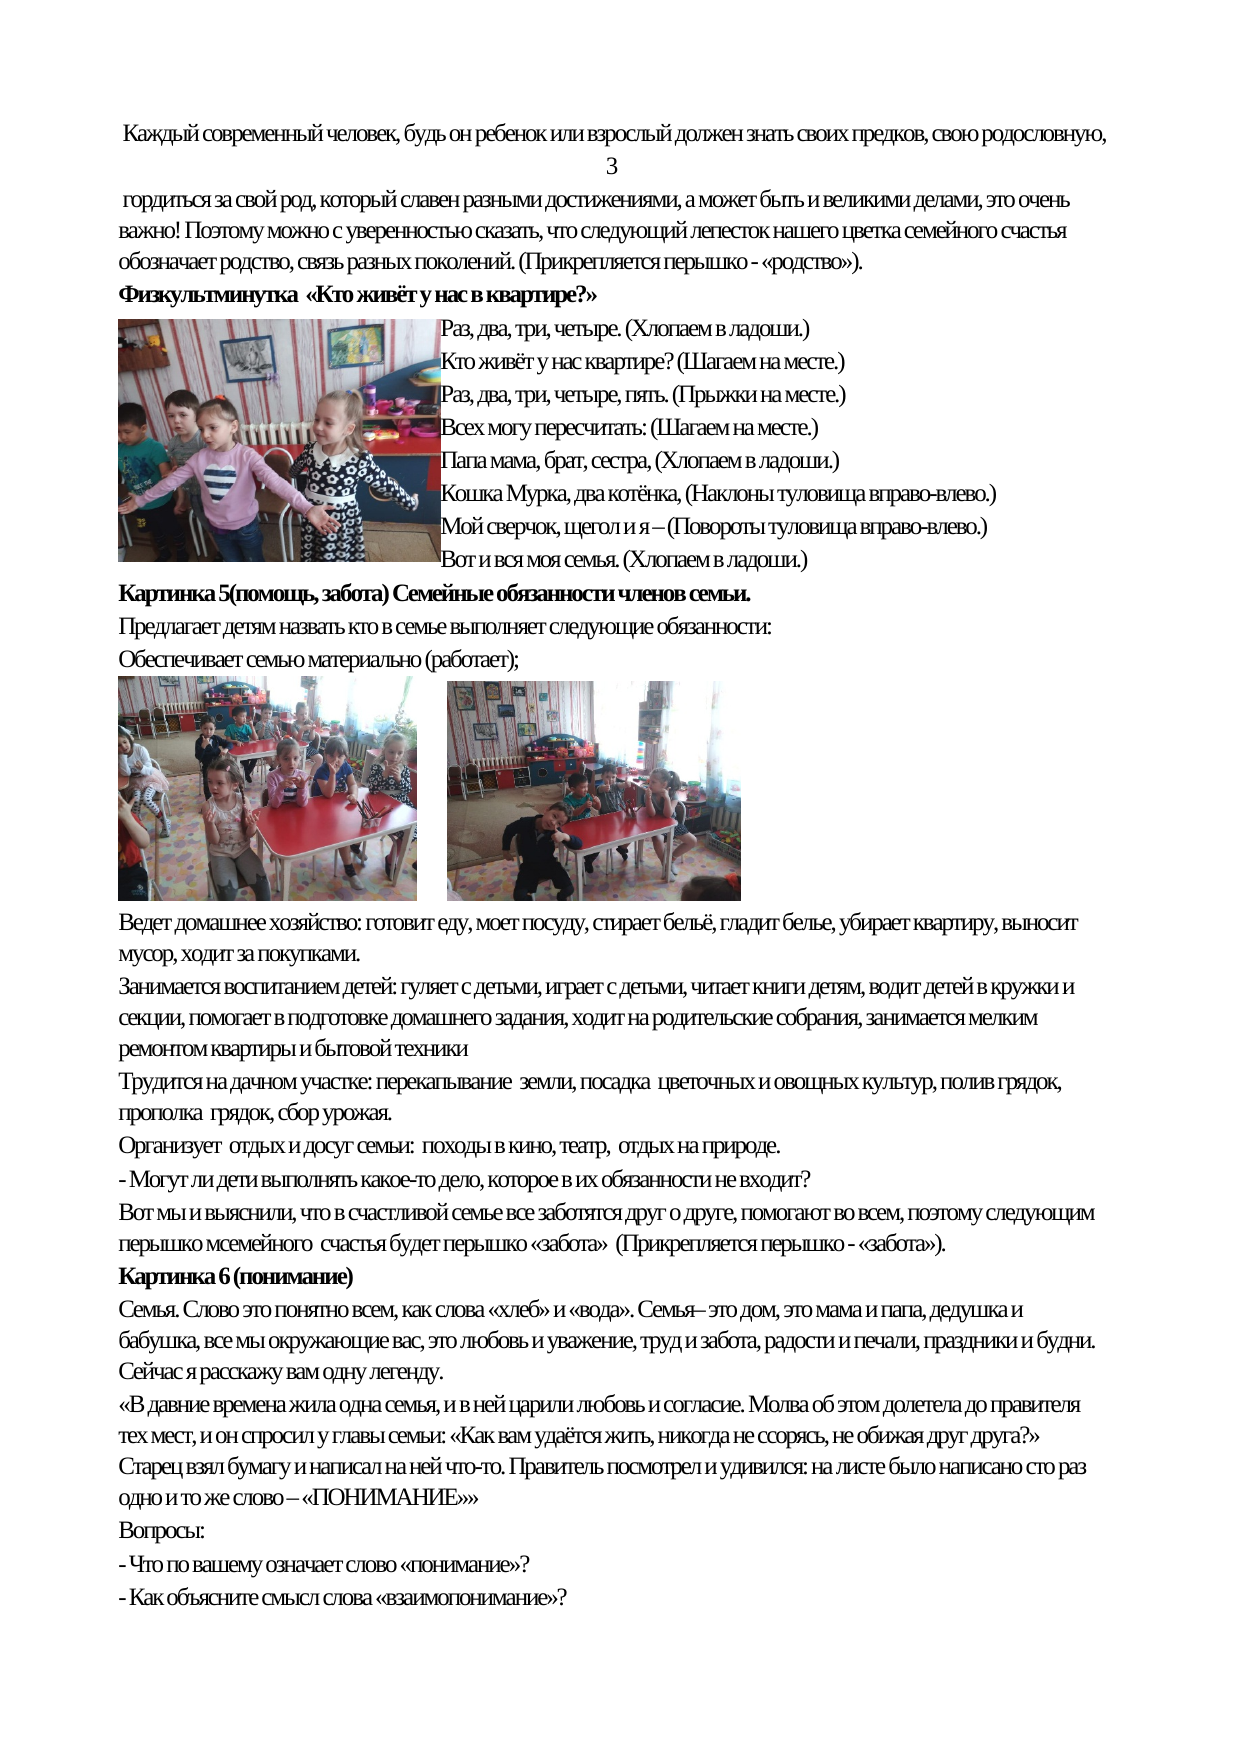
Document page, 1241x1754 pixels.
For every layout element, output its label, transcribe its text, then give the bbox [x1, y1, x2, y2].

text Семья. Слово это понятно всем, как слова «хлеб» и «вода». Семья– это дом, это мама и папа, дедушка и бабушка, все мы окружающие вас, это любовь и уважение, труд и забота, радости и печали, праздники и будни. Сейчас я расскажу вам одну легенду. [118, 1294, 1107, 1385]
text Кто живёт у нас квартире? (Шагаем на месте.) [118, 346, 1107, 374]
picture [118, 374, 441, 379]
picture [118, 540, 441, 544]
text - Как объясните смысл слова «взаимопонимание»? [118, 1582, 1107, 1611]
picture [118, 408, 441, 412]
text Вот и вся моя семья. (Хлопаем в ладоши.) [118, 544, 1107, 573]
text Вопросы: [118, 1516, 1107, 1544]
text Трудится на дачном участке: перекапывание земли, посадка цветочных и овощных культур, полив грядок, прополка грядок, сбор урожая. [118, 1066, 1107, 1126]
text Всех могу пересчитать: (Шагаем на месте.) [118, 412, 1107, 441]
picture [118, 441, 441, 445]
text Предлагает детям назвать кто в семье выполняет следующие обязанности: [118, 611, 1107, 639]
text Папа мама, брат, сестра, (Хлопаем в ладоши.) [118, 445, 1107, 474]
text 3 [118, 151, 1107, 180]
text Физкультминутка «Кто живёт у нас в квартире?» [118, 279, 1107, 308]
text - Могут ли дети выполнять какое-то дело, которое в их обязанности не входит? [118, 1164, 1107, 1192]
picture [118, 341, 441, 346]
text Раз, два, три, четыре, пять. (Прыжки на месте.) [118, 379, 1107, 408]
picture [118, 507, 441, 511]
text - Что по вашему означает слово «понимание»? [118, 1549, 1107, 1577]
text Кошка Мурка, два котёнка, (Наклоны туловища вправо-влево.) [118, 478, 1107, 507]
text Картинка 6 (понимание) [118, 1261, 1107, 1290]
text «В давние времена жила одна семья, и в ней царили любовь и согласие. Молва об этом долетела до правителя тех мест, и он спросил у главы семьи: «Как вам удаётся жить, никогда не ссорясь, не обижая друг друга?» Старец взял бумагу и написал на ней что-то. Правитель посмотрел и удивился: на листе было написано сто раз одно и то же слово – «ПОНИМАНИЕ»» [118, 1389, 1107, 1511]
text Вот мы и выяснили, что в счастливой семье все заботятся друг о друге, помогают во всем, поэтому следующим перышко мсемейного счастья будет перышко «забота» (Прикрепляется перышко - «забота»). [118, 1197, 1107, 1257]
picture [118, 676, 417, 901]
text гордиться за свой род, который славен разными достижениями, а может быть и великими делами, это очень важно! Поэтому можно с уверенностью сказать, что следующий лепесток нашего цветка семейного счастья обозначает родство, связь разных поколений. (Прикрепляется перышко - «родство»). [118, 184, 1107, 275]
text Мой сверчок, щегол и я – (Повороты туловища вправо-влево.) [118, 511, 1107, 540]
text Обеспечивает семью материально (работает); [118, 644, 1107, 673]
text Каждый современный человек, будь он ребенок или взрослый должен знать своих предков, свою родословную, [118, 118, 1107, 147]
text Раз, два, три, четыре. (Хлопаем в ладоши.) [118, 313, 1107, 341]
picture [118, 474, 441, 478]
text Занимается воспитанием детей: гуляет с детьми, играет с детьми, читает книги детям, водит детей в кружки и секции, помогает в подготовке домашнего задания, ходит на родительские собрания, занимается мелким ремонтом квартиры и бытовой техники [118, 971, 1107, 1062]
text Картинка 5(помощь, забота) Семейные обязанности членов семьи. [118, 578, 1107, 606]
picture [447, 681, 741, 901]
text Организует отдых и досуг семьи: походы в кино, театр, отдых на природе. [118, 1131, 1107, 1159]
text Ведет домашнее хозяйство: готовит еду, моет посуду, стирает бельё, гладит белье, убирает квартиру, выносит мусор, ходит за покупками. [118, 907, 1107, 967]
